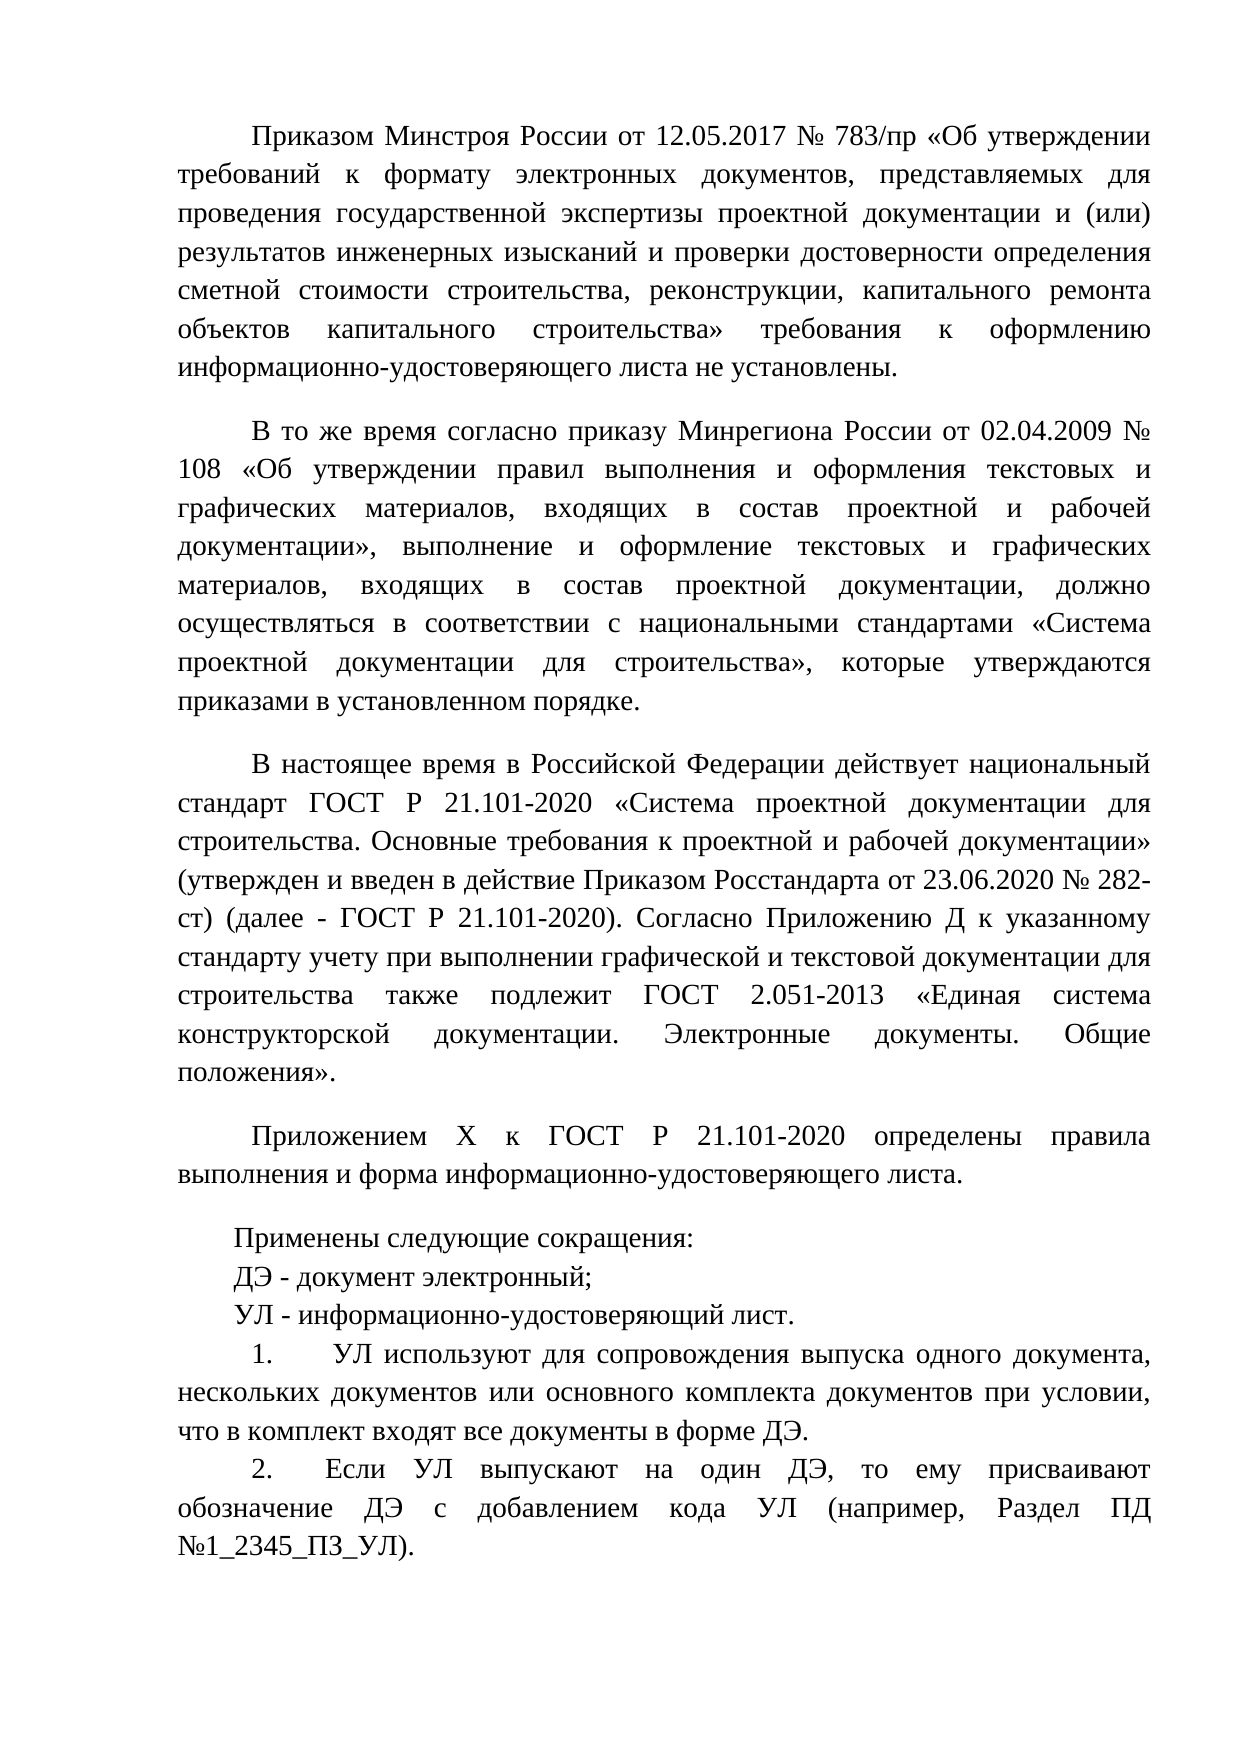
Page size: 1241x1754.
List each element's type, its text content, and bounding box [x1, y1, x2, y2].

text УЛ - информационно-удостоверяющий лист. [177, 1297, 1152, 1331]
text Приложением Х к ГОСТ Р 21.101-2020 определены правила выполнения и форма информационно-удостоверяющего листа. [177, 1118, 1152, 1190]
text Применены следующие сокращения: [177, 1220, 1152, 1254]
text Приказом Минстроя России от 12.05.2017 № 783/пр «Об утверждении требований к формату электронных документов, представляемых для проведения государственной экспертизы проектной документации и (или) результатов инженерных изысканий и проверки достоверности определения сметной стоимости строительства, реконструкции, капитального ремонта объектов капитального строительства» требования к оформлению информационно-удостоверяющего листа не установлены. [177, 118, 1152, 383]
text ДЭ - документ электронный; [177, 1259, 1152, 1292]
list Если УЛ выпускают на один ДЭ, то ему присваивают обозначение ДЭ с добавлением кода УЛ (например, Раздел ПД №1_2345_ПЗ_УЛ). [177, 1451, 1152, 1562]
text В настоящее время в Российской Федерации действует национальный стандарт ГОСТ Р 21.101-2020 «Система проектной документации для строительства. Основные требования к проектной и рабочей документации» (утвержден и введен в действие Приказом Росстандарта от 23.06.2020 № 282-ст) (далее - ГОСТ Р 21.101-2020). Согласно Приложению Д к указанному стандарту учету при выполнении графической и текстовой документации для строительства также подлежит ГОСТ 2.051-2013 «Единая система конструкторской документации. Электронные документы. Общие положения». [177, 746, 1152, 1088]
list УЛ используют для сопровождения выпуска одного документа, нескольких документов или основного комплекта документов при условии, что в комплект входят все документы в форме ДЭ. [177, 1336, 1152, 1446]
text В то же время согласно приказу Минрегиона России от 02.04.2009 № 108 «Об утверждении правил выполнения и оформления текстовых и графических материалов, входящих в состав проектной и рабочей документации», выполнение и оформление текстовых и графических материалов, входящих в состав проектной документации, должно осуществляться в соответствии с национальными стандартами «Система проектной документации для строительства», которые утверждаются приказами в установленном порядке. [177, 413, 1152, 716]
